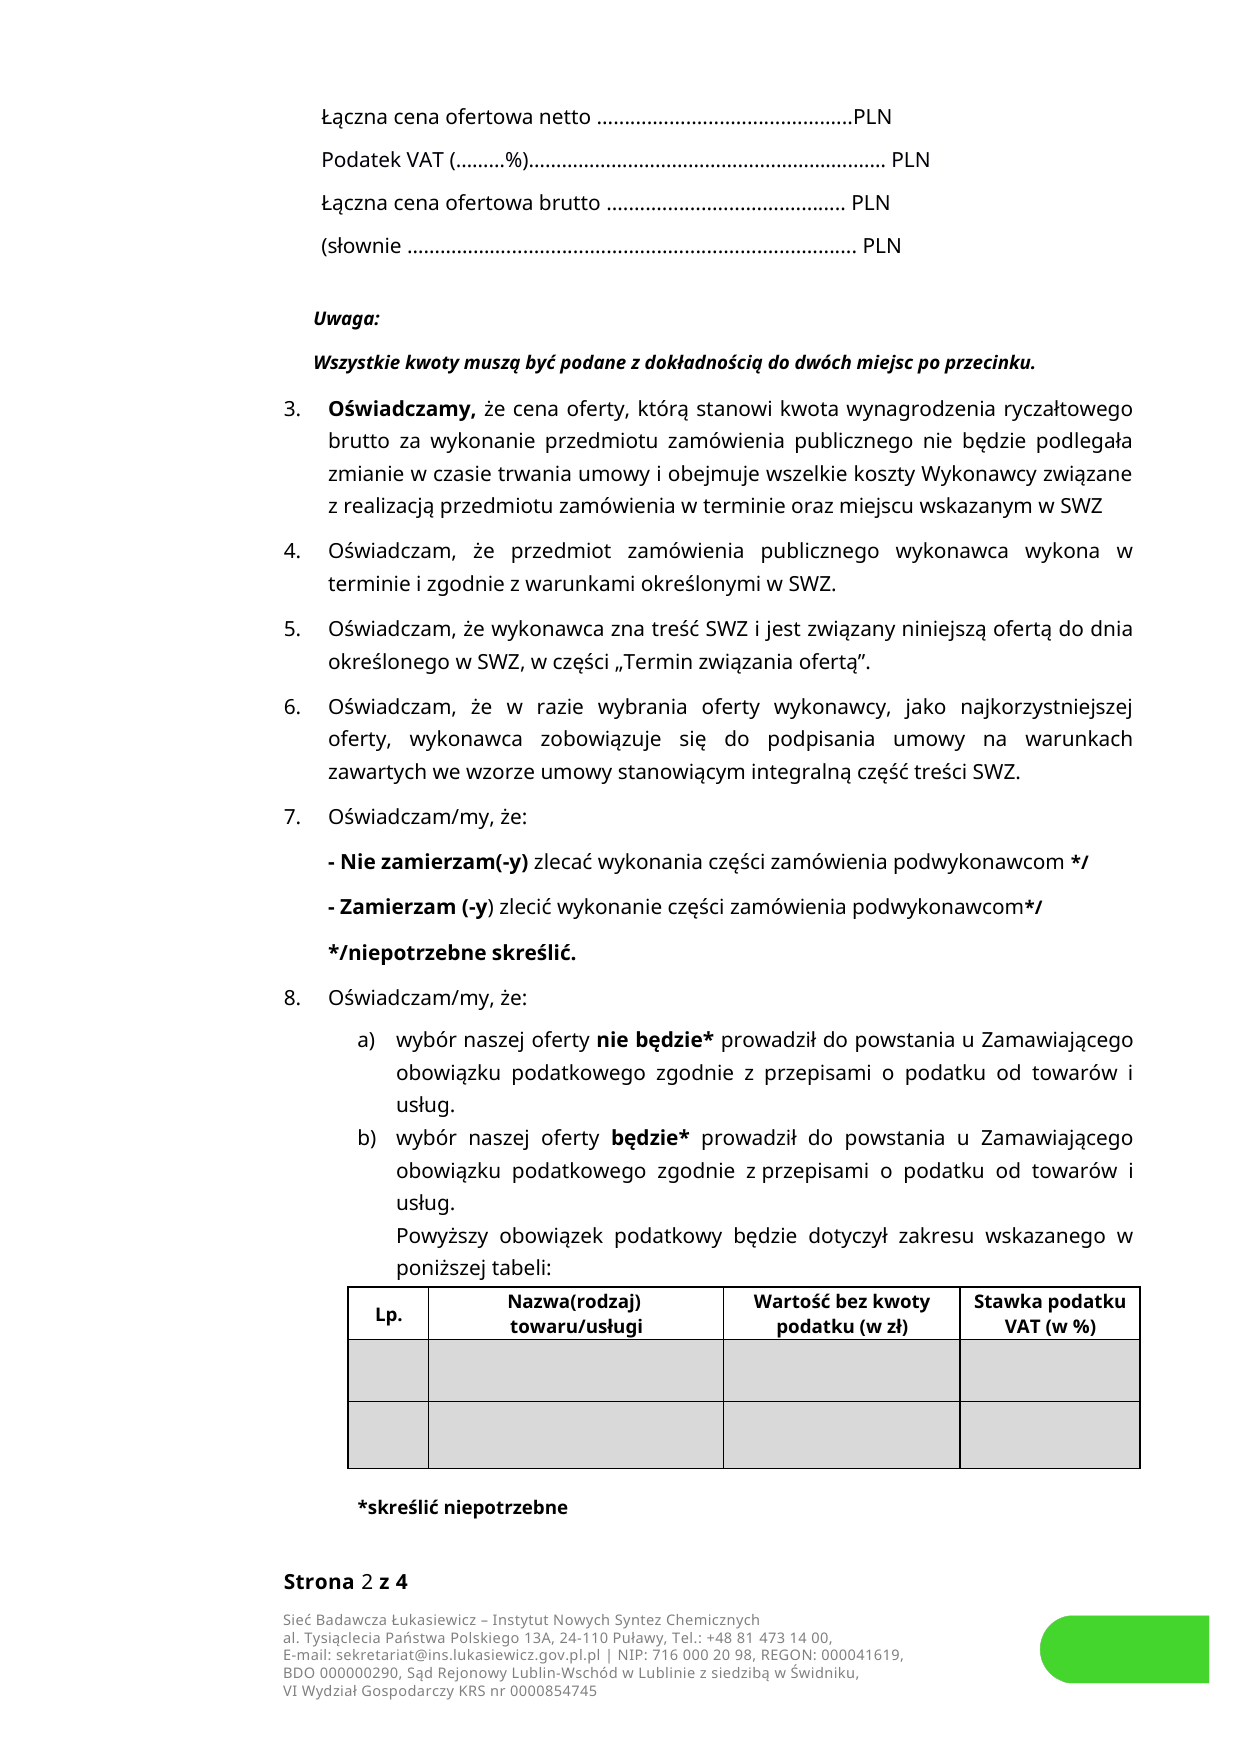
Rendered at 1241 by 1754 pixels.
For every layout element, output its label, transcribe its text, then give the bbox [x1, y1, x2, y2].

table_cell [961, 1340, 1139, 1401]
text Powyższy obowiązek podatkowy będzie dotyczył zakresu wskazanego w poniższej tabeli: [396, 1221, 1134, 1282]
list Oświadczamy, że cena oferty, którą stanowi kwota wynagrodzenia ryczałtowego brutto za wykonanie przedmiotu zamówienia publicznego nie będzie podlegała zmianie w czasie trwania umowy i obejmuje wszelkie koszty Wykonawcy związane z realizacją przedmiotu zamówienia w terminie oraz miejscu wskazanym w SWZ [283, 394, 1134, 520]
text Uwaga: [283, 305, 1134, 331]
table_cell [429, 1340, 723, 1401]
text Wszystkie kwoty muszą być podane z dokładnością do dwóch miejsc po przecinku. [313, 349, 1134, 375]
table_cell [724, 1340, 959, 1401]
list wybór naszej oferty nie będzie* prowadził do powstania u Zamawiającego obowiązku podatkowego zgodnie z przepisami o podatku od towarów i usług. [357, 1025, 1134, 1119]
text Łączna cena ofertowa brutto ........................................... PLN [321, 188, 1134, 217]
text - Zamierzam (-y) zlecić wykonanie części zamówienia podwykonawcom*/ [328, 892, 1134, 921]
list Oświadczam, że wykonawca zna treść SWZ i jest związany niniejszą ofertą do dnia określonego w SWZ, w części „Termin związania ofertą”. [283, 614, 1134, 675]
table_header Wartość bez kwoty podatku (w zł) [724, 1288, 959, 1339]
text - Nie zamierzam(-y) zlecać wykonania części zamówienia podwykonawcom */ [328, 847, 1134, 876]
list Oświadczam/my, że: [283, 983, 1134, 1011]
text *skreślić niepotrzebne [283, 1494, 1134, 1520]
text */niepotrzebne skreślić. [328, 938, 1134, 966]
list Oświadczam, że w razie wybrania oferty wykonawcy, jako najkorzystniejszej oferty, wykonawca zobowiązuje się do podpisania umowy na warunkach zawartych we wzorze umowy stanowiącym integralną część treści SWZ. [283, 692, 1134, 786]
table_cell [429, 1402, 723, 1468]
table_cell [349, 1340, 428, 1401]
table_header Stawka podatku VAT (w %) [961, 1288, 1139, 1339]
table_header Lp. [349, 1288, 428, 1339]
table_cell [724, 1402, 959, 1468]
picture [1036, 1611, 1239, 1752]
list wybór naszej oferty będzie* prowadził do powstania u Zamawiającego obowiązku podatkowego zgodnie z przepisami o podatku od towarów i usług. [357, 1123, 1134, 1217]
text Łączna cena ofertowa netto ..............................................PLN [321, 102, 1134, 131]
table_header Nazwa(rodzaj) towaru/usługi [429, 1288, 723, 1339]
text (słownie ………………............................................................... PLN [321, 232, 1134, 260]
text Podatek VAT (………%)………………..………………….……………..…… PLN [321, 145, 1134, 174]
list Oświadczam, że przedmiot zamówienia publicznego wykonawca wykona w terminie i zgodnie z warunkami określonymi w SWZ. [283, 537, 1134, 598]
list Oświadczam/my, że: [283, 802, 1134, 831]
table_cell [961, 1402, 1139, 1468]
table_cell [349, 1402, 428, 1468]
